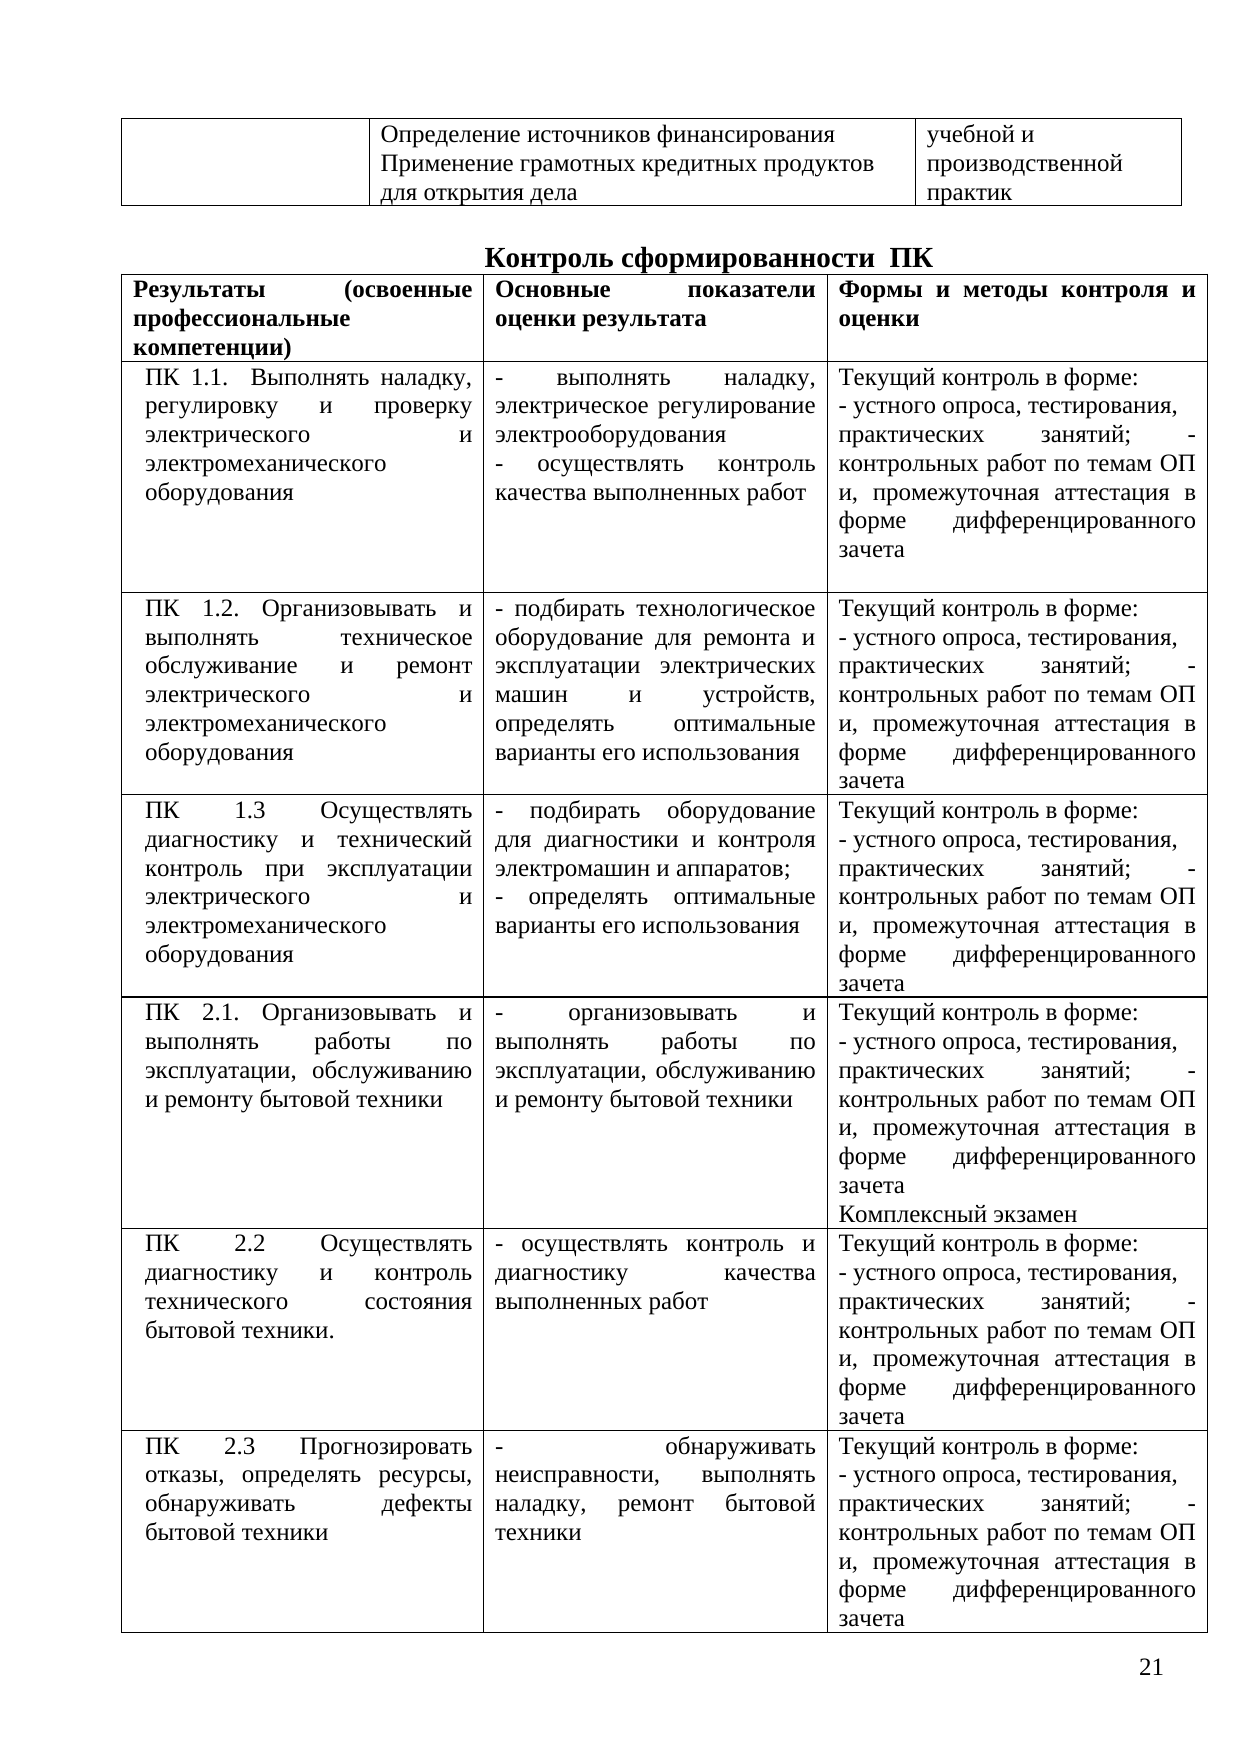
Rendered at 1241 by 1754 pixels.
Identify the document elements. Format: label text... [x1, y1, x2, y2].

table_cell Текущий контроль в форме: - устного опроса, тестирования, практических занятий; - контрольных работ по темам ОП и, промежуточная аттестация в форме дифференцированного зачета [828, 593, 1207, 794]
table_cell ПК 1.1. Выполнять наладку, регулировку и проверку электрического и электромеханического оборудования [122, 362, 483, 592]
table_header Формы и методы контроля и оценки [828, 275, 1207, 361]
table_cell Текущий контроль в форме: - устного опроса, тестирования, практических занятий; - контрольных работ по темам ОП и, промежуточная аттестация в форме дифференцированного зачета [828, 795, 1207, 996]
text Контроль сформированности ПК [133, 240, 1196, 273]
table_cell - подбирать оборудование для диагностики и контроля электромашин и аппаратов; - определять оптимальные варианты его использования [484, 795, 827, 996]
table_cell - обнаруживать неисправности, выполнять наладку, ремонт бытовой техники [484, 1431, 827, 1632]
table_cell - подбирать технологическое оборудование для ремонта и эксплуатации электрических машин и устройств, определять оптимальные варианты его использования [484, 593, 827, 794]
table_header Основные показатели оценки результата [484, 275, 827, 361]
table_header Результаты (освоенные профессиональные компетенции) [122, 275, 483, 361]
table_cell Текущий контроль в форме: - устного опроса, тестирования, практических занятий; - контрольных работ по темам ОП и, промежуточная аттестация в форме дифференцированного зачета [828, 362, 1207, 592]
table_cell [370, 119, 915, 205]
table_cell ПК 2.2 Осуществлять диагностику и контроль технического состояния бытовой техники. [122, 1229, 483, 1430]
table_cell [916, 119, 1181, 205]
table_cell ПК 2.3 Прогнозировать отказы, определять ресурсы, обнаруживать дефекты бытовой техники [122, 1431, 483, 1632]
table_cell ПК 2.1. Организовывать и выполнять работы по эксплуатации, обслуживанию и ремонту бытовой техники [122, 998, 483, 1227]
table_cell ПК 1.3 Осуществлять диагностику и технический контроль при эксплуатации электрического и электромеханического оборудования [122, 795, 483, 996]
table_cell ПК 1.2. Организовывать и выполнять техническое обслуживание и ремонт электрического и электромеханического оборудования [122, 593, 483, 794]
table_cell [122, 119, 369, 205]
table_cell - выполнять наладку, электрическое регулирование электрооборудования - осуществлять контроль качества выполненных работ [484, 362, 827, 592]
table_cell Текущий контроль в форме: - устного опроса, тестирования, практических занятий; - контрольных работ по темам ОП и, промежуточная аттестация в форме дифференцированного зачета Комплексный экзамен [828, 998, 1207, 1227]
table_cell Текущий контроль в форме: - устного опроса, тестирования, практических занятий; - контрольных работ по темам ОП и, промежуточная аттестация в форме дифференцированного зачета [828, 1229, 1207, 1430]
table_cell Текущий контроль в форме: - устного опроса, тестирования, практических занятий; - контрольных работ по темам ОП и, промежуточная аттестация в форме дифференцированного зачета [828, 1431, 1207, 1632]
table_cell - организовывать и выполнять работы по эксплуатации, обслуживанию и ремонту бытовой техники [484, 998, 827, 1227]
table_cell - осуществлять контроль и диагностику качества выполненных работ [484, 1229, 827, 1430]
